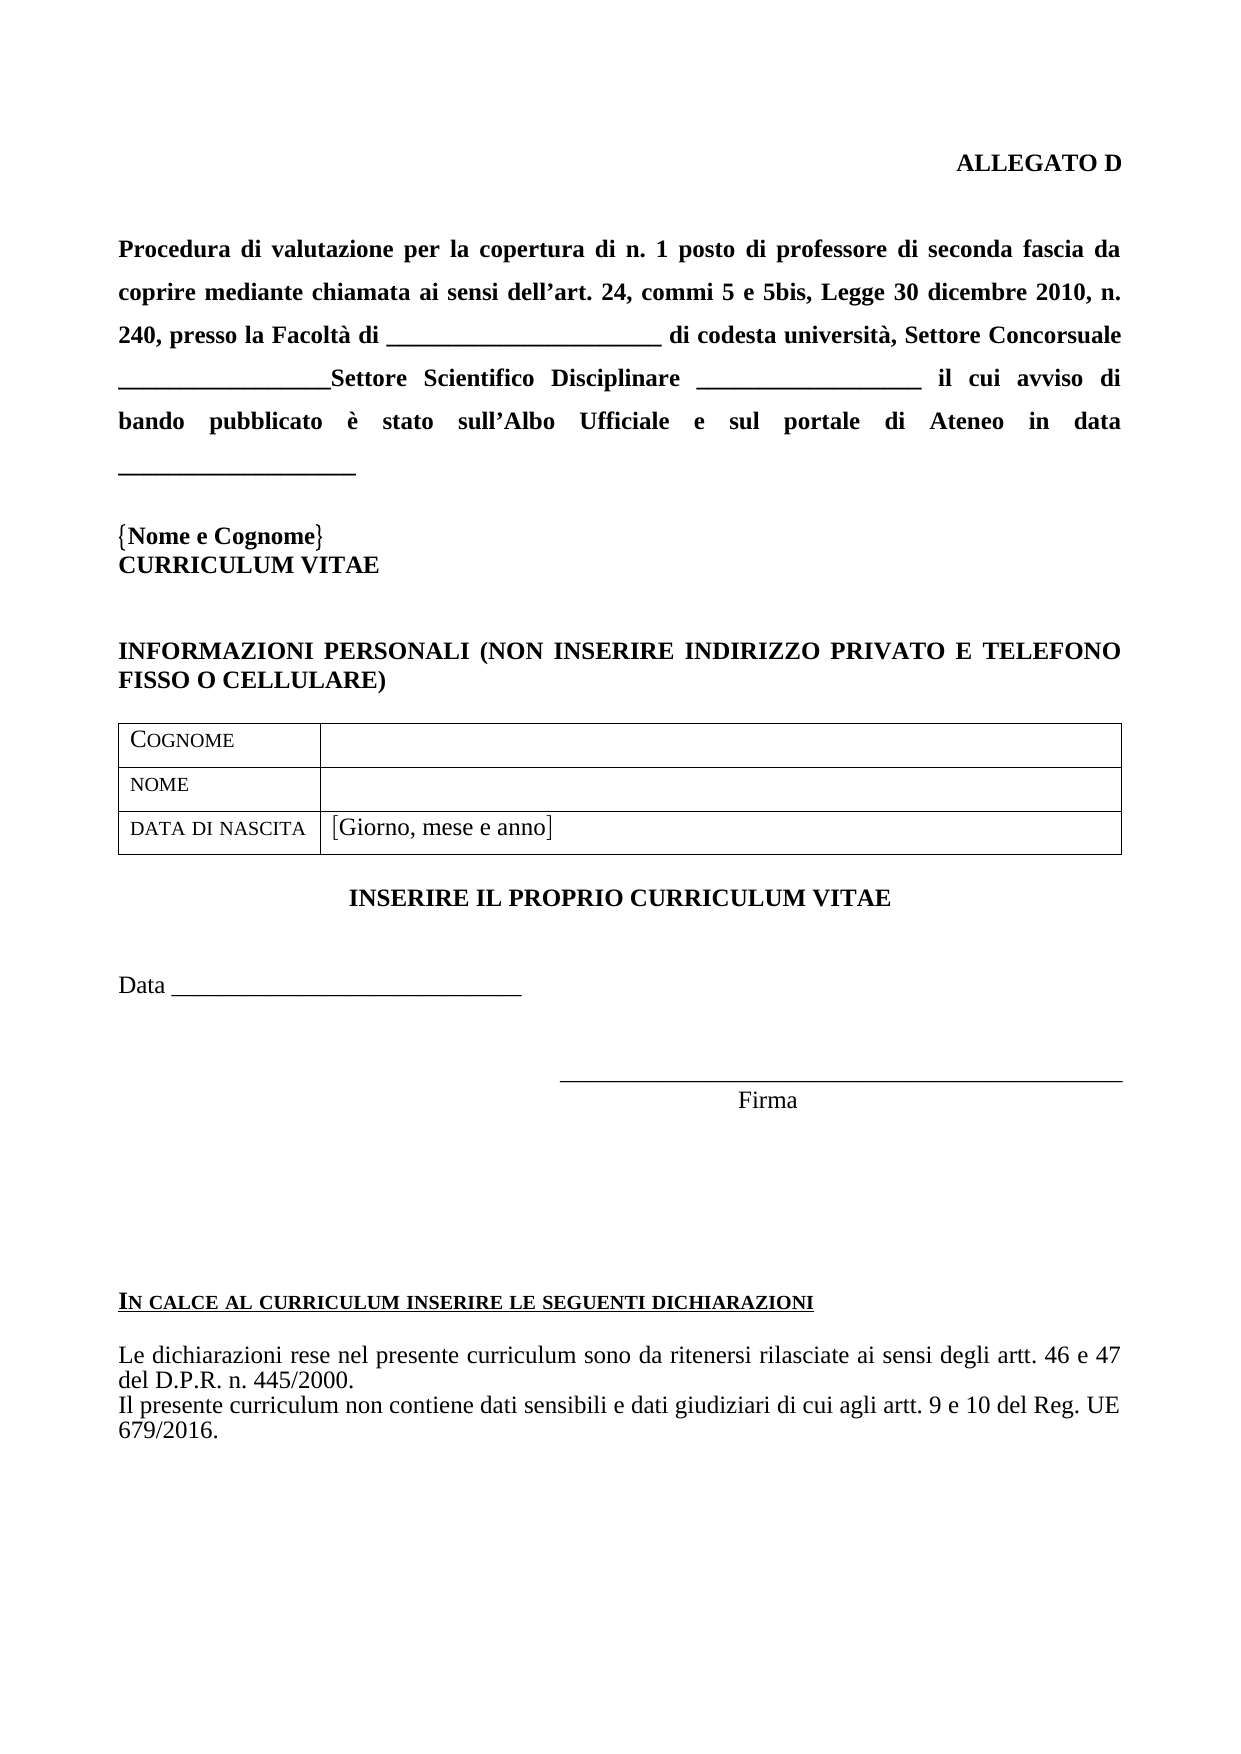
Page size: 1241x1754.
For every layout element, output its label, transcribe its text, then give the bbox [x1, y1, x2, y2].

table_cell data di nascita [119, 812, 320, 854]
text In calce al curriculum inserire le seguenti dichiarazioni [118, 1286, 1122, 1315]
text INSERIRE IL PROPRIO CURRICULUM VITAE [118, 883, 1122, 912]
text Data ____________________________ [118, 970, 1122, 998]
text INFORMAZIONI PERSONALI (NON INSERIRE INDIRIZZO PRIVATO E TELEFONO FISSO O CELLULARE) [118, 636, 1122, 694]
text Il presente curriculum non contiene dati sensibili e dati giudiziari di cui agli artt. 9 e 10 del Reg. UE 679/2016. [118, 1393, 1122, 1443]
table_cell nome [119, 768, 320, 811]
table_cell [321, 768, 1121, 811]
text ALLEGATO D [591, 148, 1122, 176]
text Firma [339, 1085, 1122, 1113]
table_header Cognome [119, 724, 320, 767]
text CURRICULUM VITAE [118, 550, 1122, 579]
text Le dichiarazioni rese nel presente curriculum sono da ritenersi rilasciate ai sensi degli artt. 46 e 47 del D.P.R. n. 445/2000. [118, 1343, 1122, 1393]
table_header [321, 724, 1121, 767]
text Nome e Cognome [118, 521, 1122, 550]
table_cell Giorno, mese e anno [321, 812, 1121, 854]
text _____________________________________________ [118, 1056, 1122, 1085]
text Procedura di valutazione per la copertura di n. 1 posto di professore di seconda fascia da coprire mediante chiamata ai sensi dell’art. 24, commi 5 e 5bis, Legge 30 dicembre 2010, n. 240, presso la Facoltà di ______________________ di codesta università, Settore Concorsuale _________________Settore Scientifico Disciplinare __________________ il cui avviso di bando pubblicato è stato sull’Albo Ufficiale e sul portale di Ateneo in data ___________________ [118, 234, 1122, 478]
